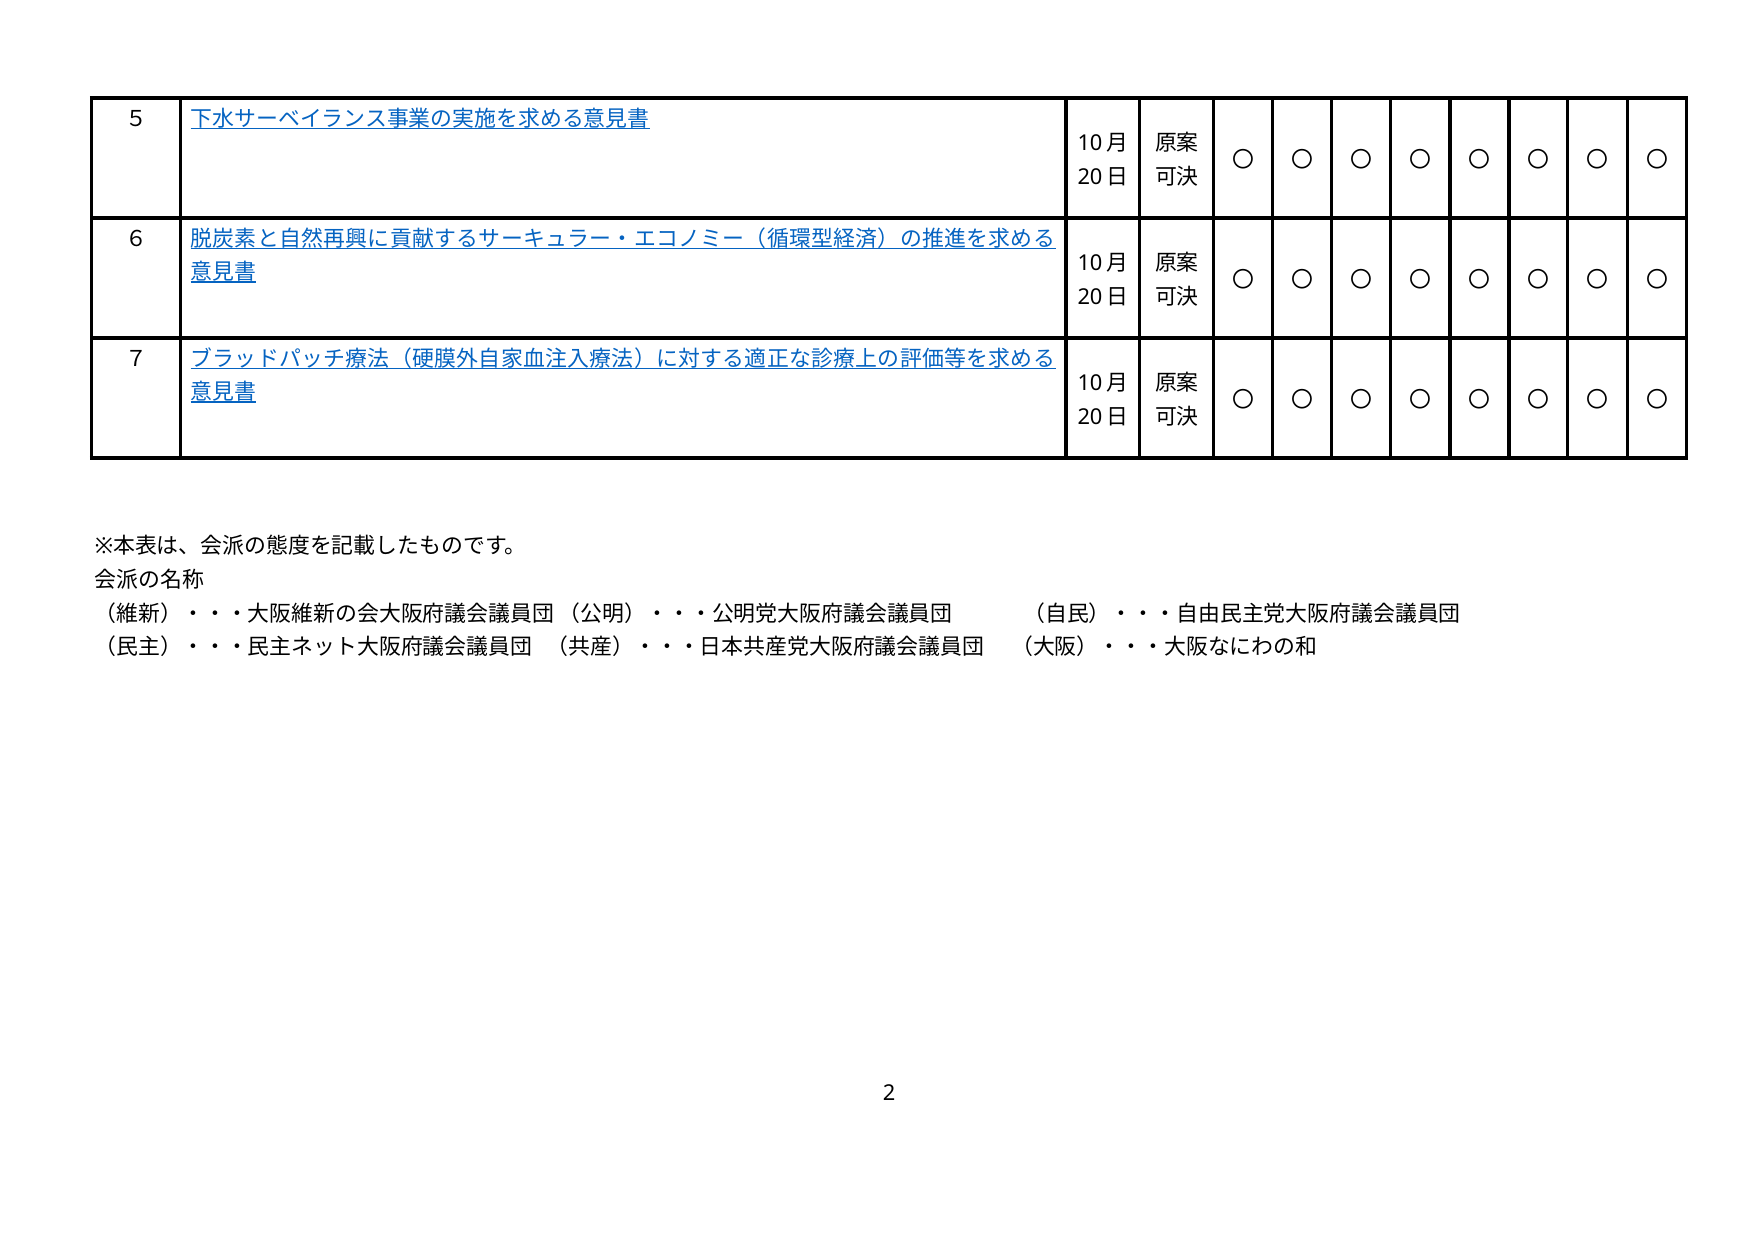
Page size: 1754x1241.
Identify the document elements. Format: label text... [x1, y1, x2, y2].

table_cell 〇 [1629, 100, 1685, 216]
table_cell 〇 [1511, 340, 1566, 456]
table_cell 下水サーベイランス事業の実施を求める意見書 [182, 100, 1064, 216]
table_cell 原案可決 [1141, 340, 1212, 456]
table_cell 〇 [1569, 340, 1626, 456]
table_cell 〇 [1569, 100, 1626, 216]
text ※本表は、会派の態度を記載したものです。 [94, 527, 1754, 561]
table_cell 〇 [1452, 100, 1507, 216]
table_cell 原案可決 [1141, 220, 1212, 336]
table_cell 脱炭素と自然再興に貢献するサーキュラー・エコノミー（循環型経済）の推進を求める意見書 [182, 220, 1064, 336]
table_cell 〇 [1511, 100, 1566, 216]
table_cell 10月 20日 [1068, 100, 1138, 216]
table_cell 〇 [1511, 220, 1566, 336]
table_cell ブラッドパッチ療法（硬膜外自家血注入療法）に対する適正な診療上の評価等を求める意見書 [182, 340, 1064, 456]
table_cell 〇 [1333, 100, 1389, 216]
text 会派の名称 （維新）・・・大阪維新の会大阪府議会議員団 （公明）・・・公明党大阪府議会議員団 （自民）・・・自由民主党大阪府議会議員団 （民主）・・・民主ネット大阪府議会議員団 （共産）・・・日本共産党大阪府議会議員団 （大阪）・・・大阪なにわの和 [94, 561, 1683, 662]
table_cell 〇 [1215, 220, 1271, 336]
table_cell 〇 [1392, 100, 1448, 216]
table_cell 〇 [1215, 100, 1271, 216]
table_cell ６ [93, 220, 179, 336]
table_cell 10月 20日 [1068, 220, 1138, 336]
table_cell 〇 [1629, 220, 1685, 336]
table_cell 〇 [1274, 100, 1330, 216]
table_cell 〇 [1569, 220, 1626, 336]
table_cell ５ [93, 100, 179, 216]
table_cell 〇 [1274, 220, 1330, 336]
table_cell 10月 20日 [1068, 340, 1138, 456]
table_cell 〇 [1333, 220, 1389, 336]
table_cell 〇 [1215, 340, 1271, 456]
table_cell 〇 [1333, 340, 1389, 456]
table_cell 原案可決 [1141, 100, 1212, 216]
table_cell 〇 [1452, 340, 1507, 456]
table_cell 〇 [1274, 340, 1330, 456]
table_cell ７ [93, 340, 179, 456]
table_cell 〇 [1452, 220, 1507, 336]
table_cell 〇 [1629, 340, 1685, 456]
table_cell 〇 [1392, 340, 1448, 456]
table_cell 〇 [1392, 220, 1448, 336]
